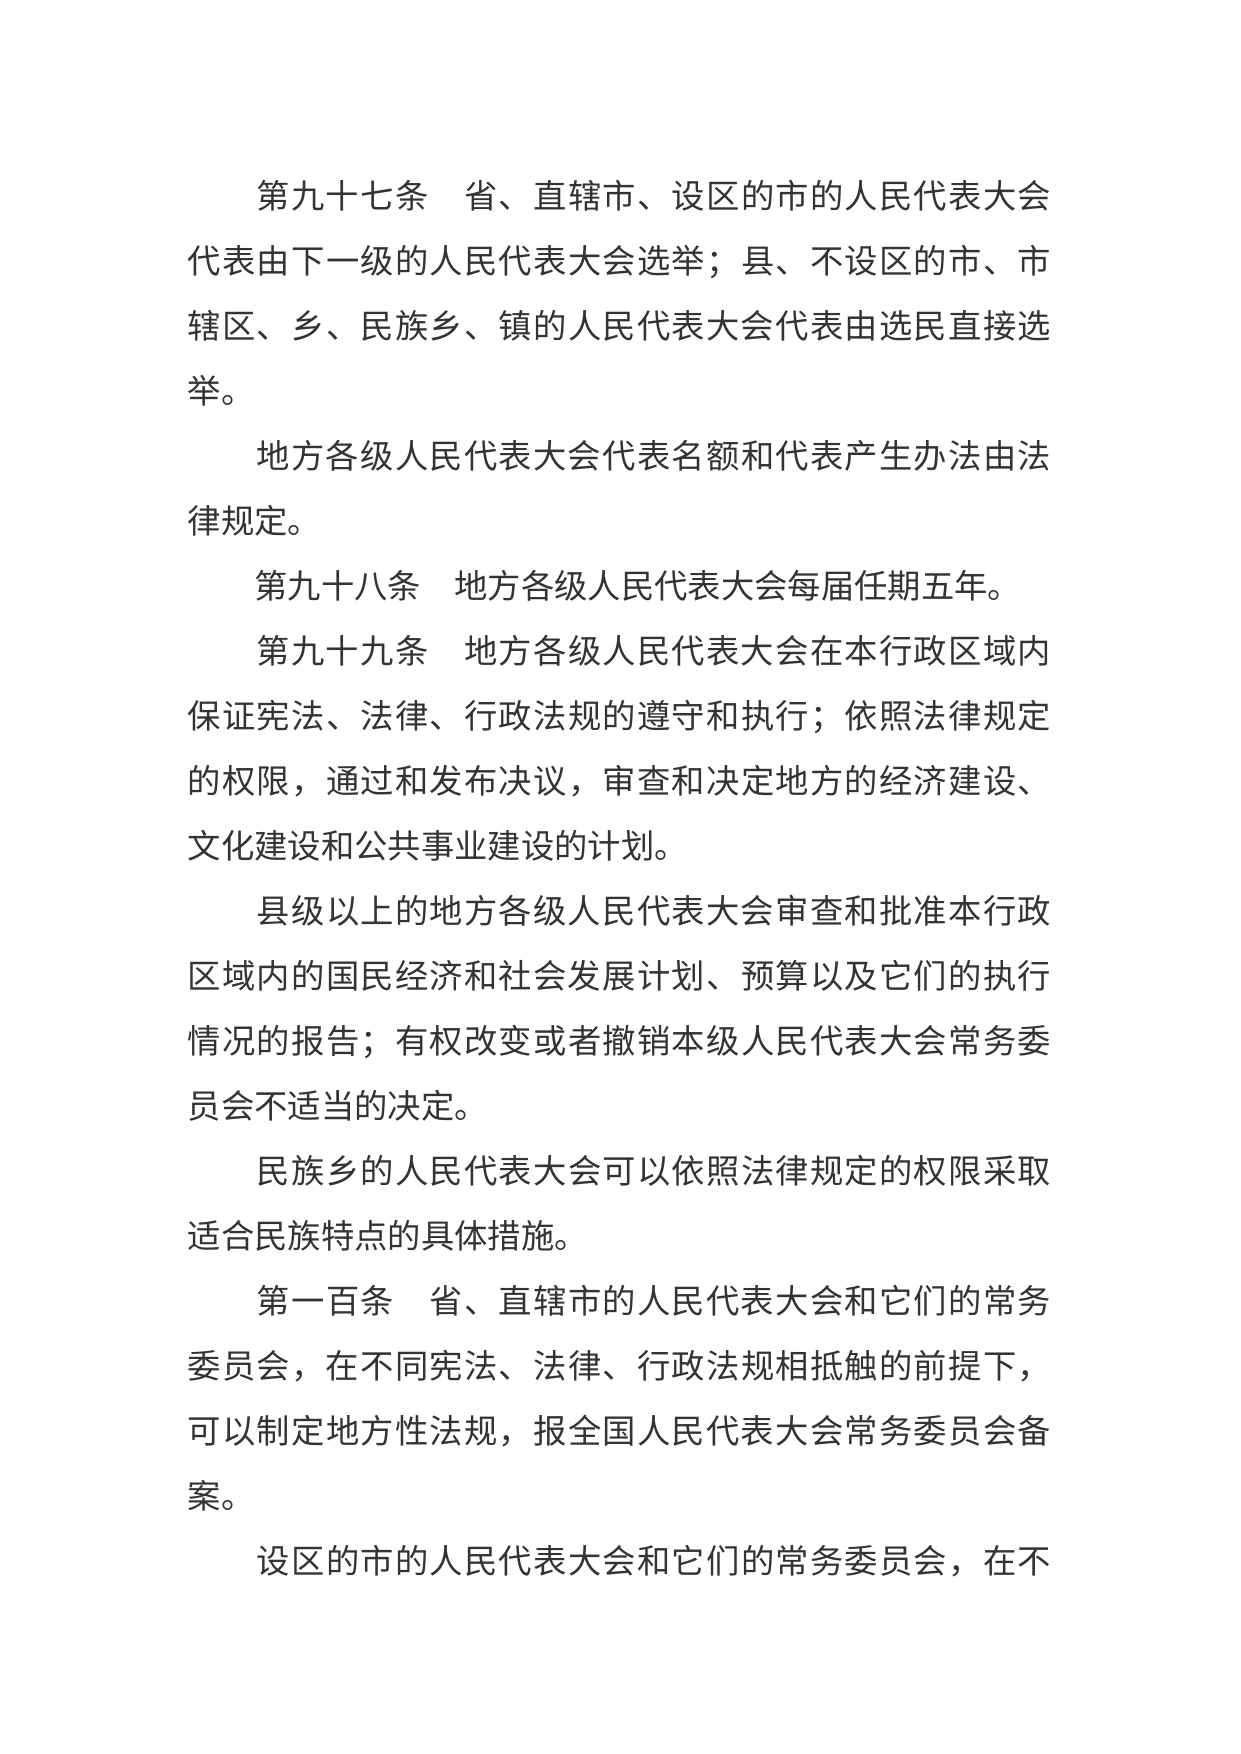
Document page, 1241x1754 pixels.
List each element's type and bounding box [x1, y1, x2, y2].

text [187, 162, 1053, 1592]
